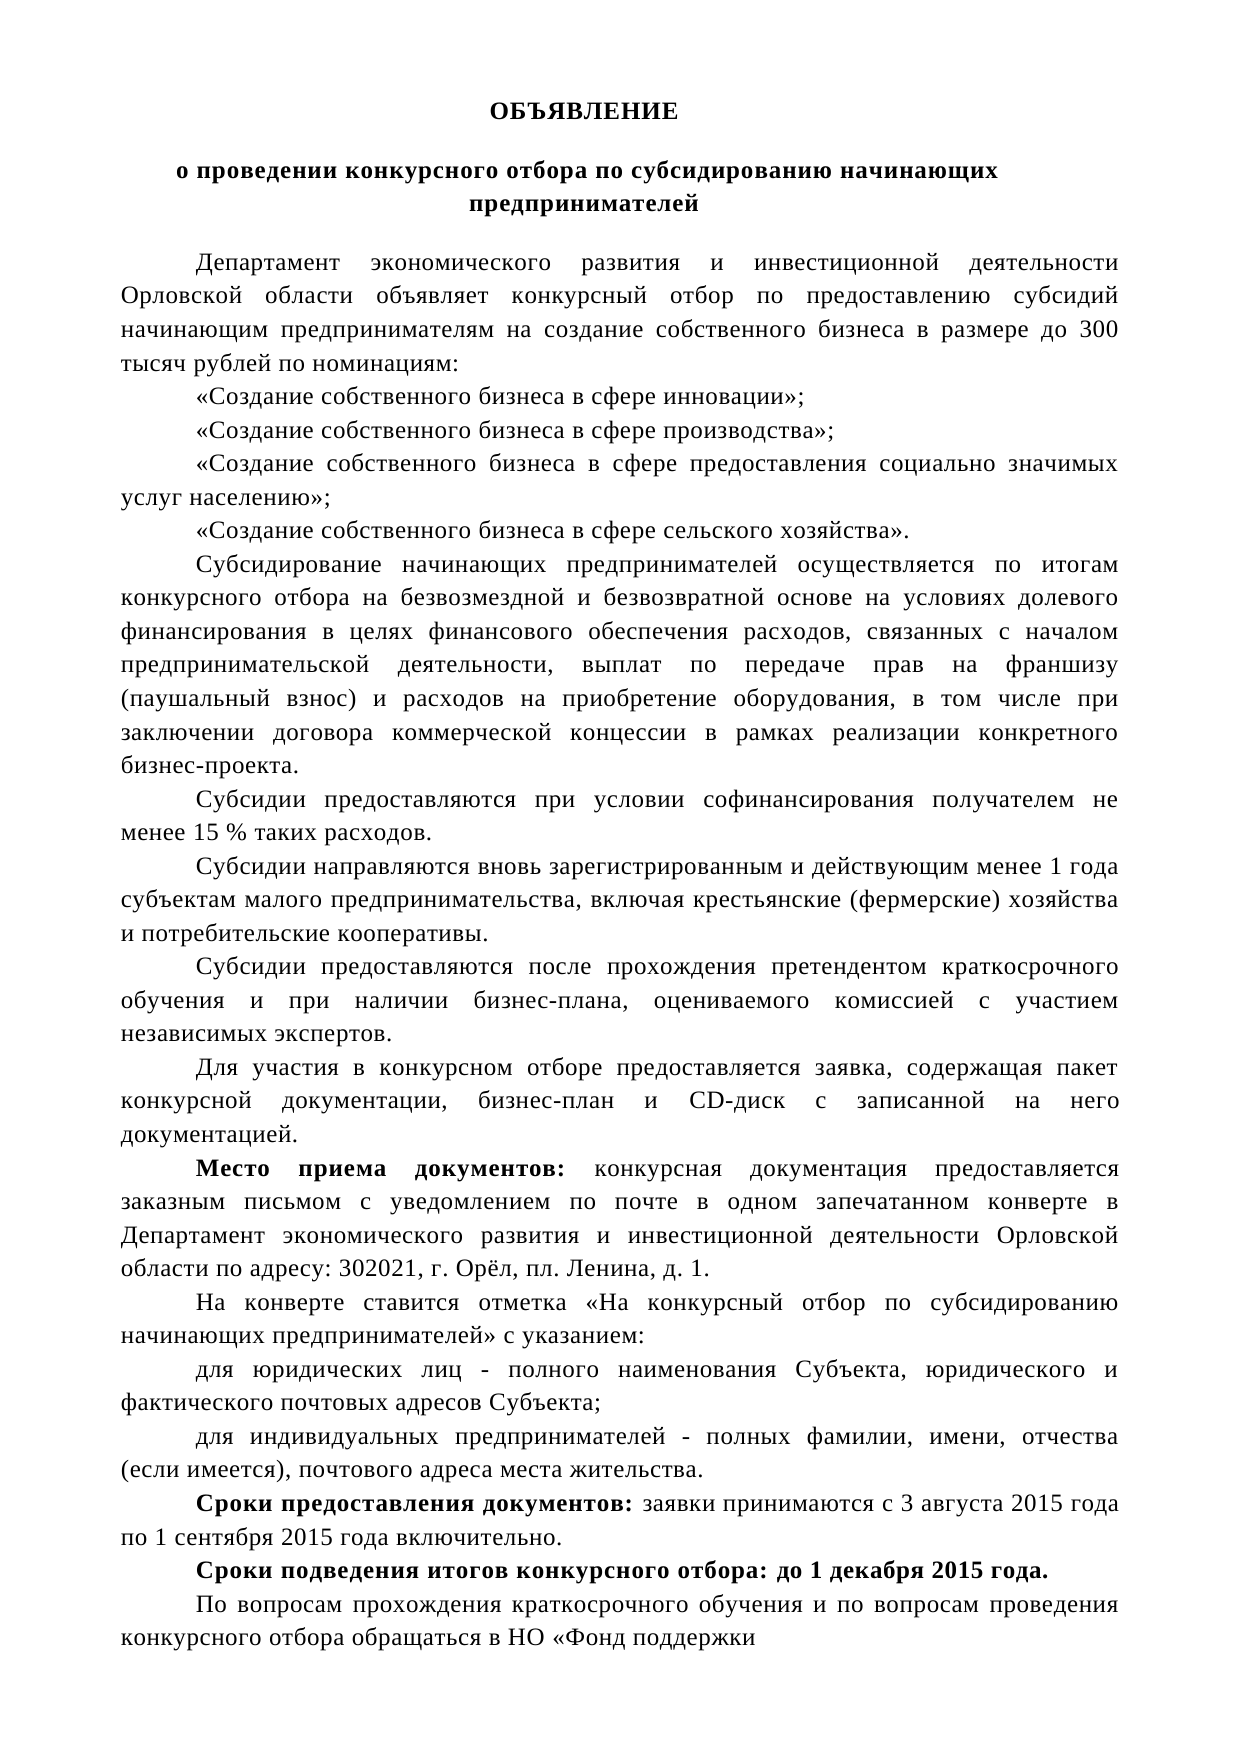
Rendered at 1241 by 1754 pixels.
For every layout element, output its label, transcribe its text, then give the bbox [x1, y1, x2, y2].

text «Создание собственного бизнеса в сфере производства»; [121, 411, 1122, 445]
text Субсидии направляются вновь зарегистрированным и действующим менее 1 года субъектам малого предпринимательства, включая крестьянские (фермерские) хозяйства и потребительские кооперативы. [121, 847, 1120, 948]
text «Создание собственного бизнеса в сфере сельского хозяйства». [121, 512, 1122, 546]
text для юридических лиц - полного наименования Субъекта, юридического и фактического почтовых адресов Субъекта; [121, 1351, 1120, 1418]
text для индивидуальных предпринимателей - полных фамилии, имени, отчества (если имеется), почтового адреса места жительства. [121, 1418, 1120, 1485]
text «Создание собственного бизнеса в сфере предоставления социально значимых услуг населению»; [121, 445, 1120, 512]
text Сроки предоставления документов: заявки принимаются с 3 августа 2015 года по 1 сентября 2015 года включительно. [121, 1485, 1120, 1552]
text Субсидии предоставляются после прохождения претендентом краткосрочного обучения и при наличии бизнес-плана, оцениваемого комиссией с участием независимых экспертов. [121, 948, 1120, 1049]
text Департамент экономического развития и инвестиционной деятельности Орловской области объявляет конкурсный отбор по предоставлению субсидий начинающим предпринимателям на создание собственного бизнеса в размере до 300 тысяч рублей по номинациям: [121, 244, 1120, 378]
text Субсидии предоставляются при условии софинансирования получателем не менее 15 % таких расходов. [121, 780, 1120, 847]
text ОБЪЯВЛЕНИЕ [118, 93, 1049, 127]
text о проведении конкурсного отбора по субсидированию начинающих предпринимателей [118, 152, 1049, 219]
text Место приема документов: конкурсная документация предоставляется заказным письмом с уведомлением по почте в одном запечатанном конверте в Департамент экономического развития и инвестиционной деятельности Орловской области по адресу: 302021, г. Орёл, пл. Ленина, д. 1. [121, 1149, 1120, 1283]
text По вопросам прохождения краткосрочного обучения и по вопросам проведения конкурсного отбора обращаться в НО «Фонд поддержки [121, 1585, 1120, 1652]
text Субсидирование начинающих предпринимателей осуществляется по итогам конкурсного отбора на безвозмездной и безвозвратной основе на условиях долевого финансирования в целях финансового обеспечения расходов, связанных с началом предпринимательской деятельности, выплат по передаче прав на франшизу (паушальный взнос) и расходов на приобретение оборудования, в том числе при заключении договора коммерческой концессии в рамках реализации конкретного бизнес-проекта. [121, 546, 1120, 780]
text Для участия в конкурсном отборе предоставляется заявка, содержащая пакет конкурсной документации, бизнес-план и CD-диск с записанной на него документацией. [121, 1049, 1120, 1149]
text На конверте ставится отметка «На конкурсный отбор по субсидированию начинающих предпринимателей» с указанием: [121, 1283, 1120, 1351]
text Сроки подведения итогов конкурсного отбора: до 1 декабря 2015 года. [121, 1552, 1120, 1585]
text «Создание собственного бизнеса в сфере инновации»; [121, 378, 1122, 411]
